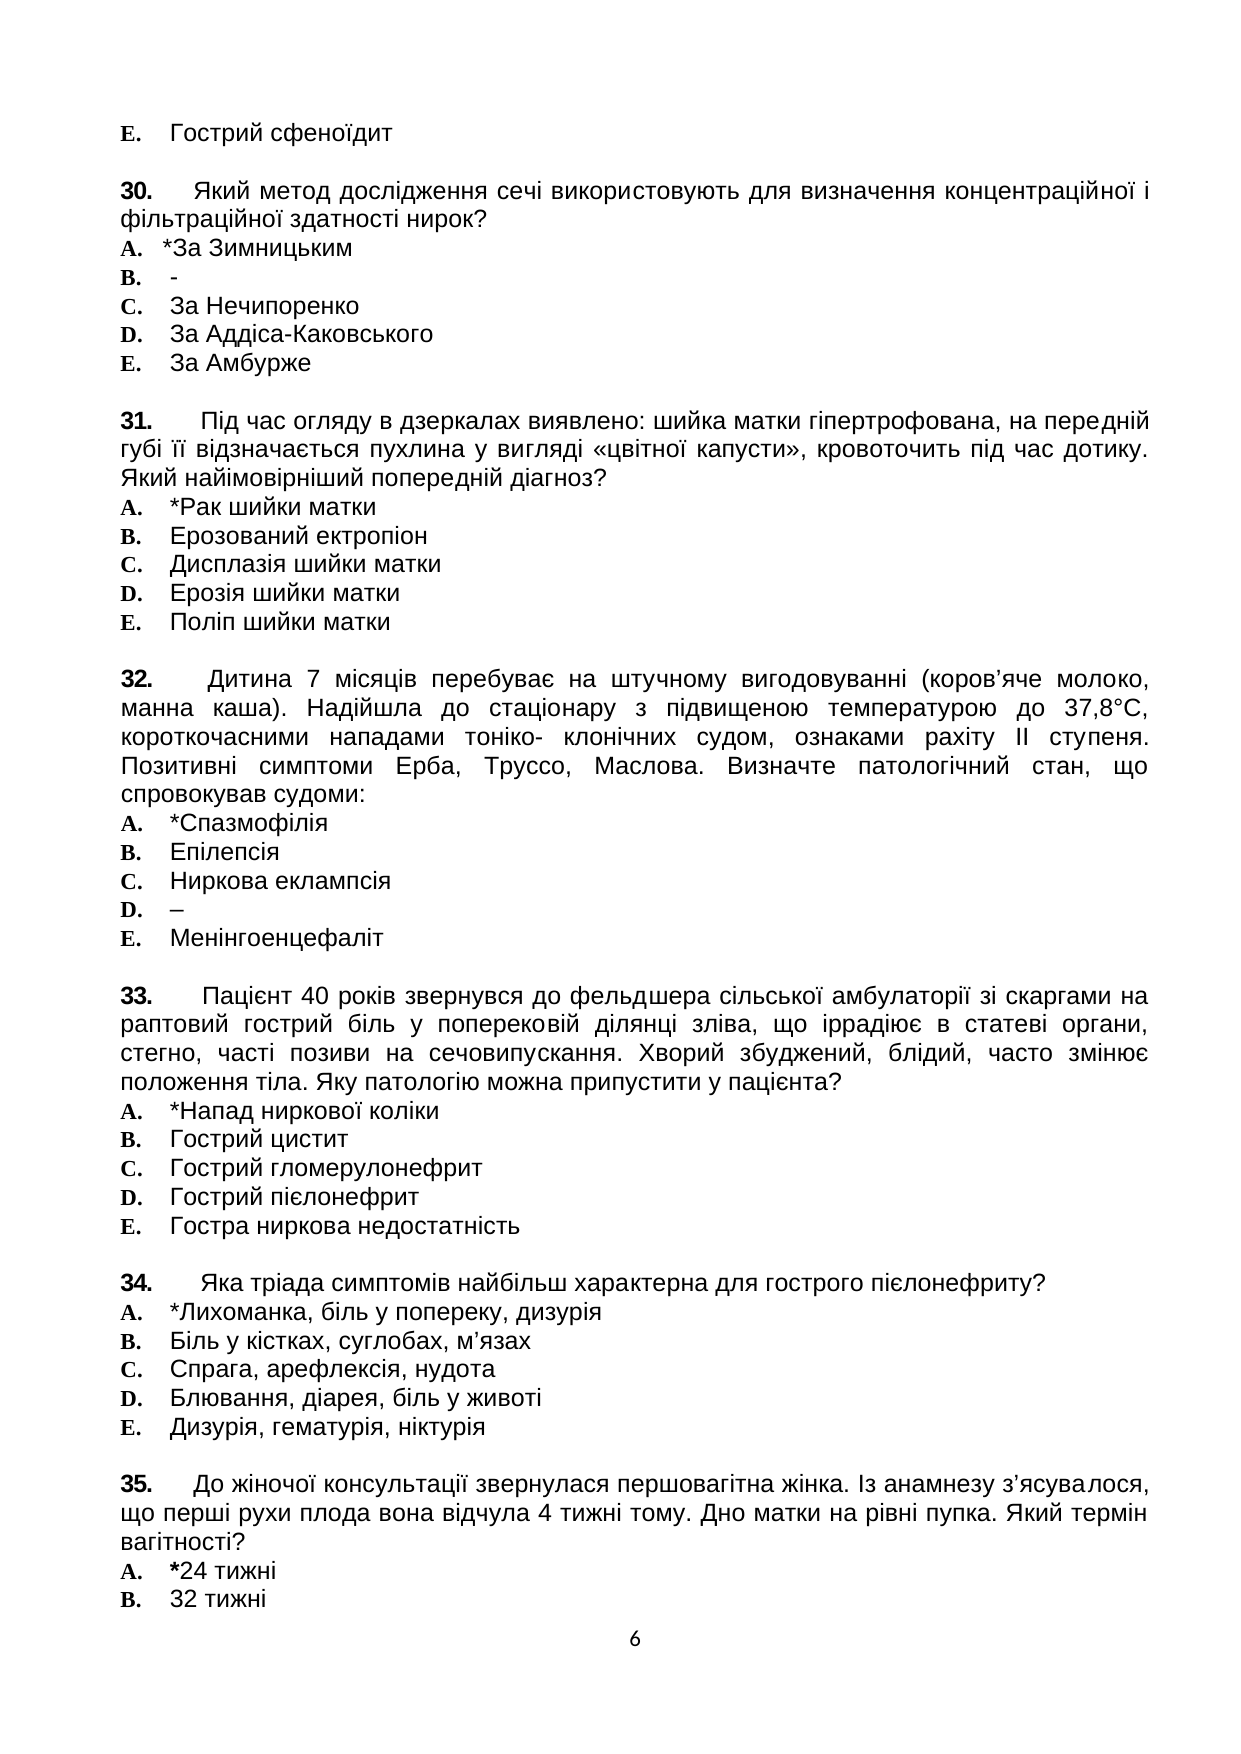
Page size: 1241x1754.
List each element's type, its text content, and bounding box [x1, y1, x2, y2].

list Дисплазія шийки матки [120, 549, 1152, 578]
list За Нечипоренко [120, 291, 1152, 319]
list Гострий цистит [120, 1124, 1152, 1153]
list До жіночої консультації звернулася першовагітна жінка. Із анамнезу з’ясувалося, що перші рухи плода вона відчула 4 тижні тому. Дно матки на рівні пупка. Який термін вагітності? [120, 1469, 1149, 1556]
list Спрага, арефлексія, нудота [120, 1354, 1152, 1383]
list *24 тижні [179, 1556, 1152, 1584]
list Блювання, діарея, біль у животі [120, 1383, 1124, 1412]
list Ерозований ектропіон [120, 521, 1152, 549]
list Поліп шийки матки [120, 607, 968, 636]
list Гостра ниркова недостатність [120, 1211, 1058, 1239]
list Під час огляду в дзеркалах виявлено: шийка матки гіпертрофована, на передній губі її відзначається пухлина у вигляді «цвітної капусти», кровоточить під час дотику. Який найімовірніший попередній діагноз? [120, 406, 1149, 492]
list За Амбурже [120, 348, 989, 377]
list *Напад ниркової коліки [120, 1096, 1152, 1124]
list *За Зимницьким [120, 233, 1152, 262]
list Епілепсія [120, 837, 1152, 866]
list – [120, 894, 1152, 923]
list Яка тріада симптомів найбільш характерна для гострого пієлонефриту? [120, 1268, 1149, 1297]
list *Спазмофілія [121, 808, 1152, 837]
list *24 тижні [120, 1556, 170, 1584]
list За Аддіса-Каковського [120, 319, 989, 348]
list Гострий сфеноїдит [120, 118, 927, 147]
list Пацієнт 40 років звернувся до фельдшера сільської амбулаторії зі скаргами на раптовий гострий біль у поперековій ділянці зліва, що іррадіює в статеві органи, стегно, часті позиви на сечовипускання. Хворий збуджений, блідий, часто змінює положення тіла. Яку патологію можна припустити у пацієнта? [120, 981, 1149, 1096]
list 32 тижні [120, 1584, 1152, 1613]
list Біль у кістках, суглобах, м’язах [120, 1326, 1152, 1354]
list Який метод дослідження сечі використовують для визначення концентраційної і фільтраційної здатності нирок? [120, 176, 1149, 233]
list *Лихоманка, біль у попереку, дизурія [120, 1297, 1152, 1326]
list - [120, 262, 1152, 291]
list *Рак шийки матки [120, 492, 1152, 521]
list Ерозія шийки матки [120, 578, 968, 607]
list Гострий гломерулонефрит [120, 1153, 1152, 1182]
list Гострий пієлонефрит [120, 1182, 1058, 1211]
list Дитина 7 місяців перебуває на штучному вигодовуванні (коров’яче молоко, манна каша). Надійшла до стаціонару з підвищеною температурою до 37,8°С, короткочасними нападами тоніко- клонічних судом, ознаками рахіту II ступеня. Позитивні симптоми Ерба, Труссо, Маслова. Визначте патологічний стан, що спровокував судоми: [121, 664, 1149, 808]
list Дизурія, гематурія, ніктурія [120, 1412, 1124, 1441]
list Ниркова еклампсія [120, 866, 1152, 894]
list Менінгоенцефаліт [120, 923, 1152, 952]
